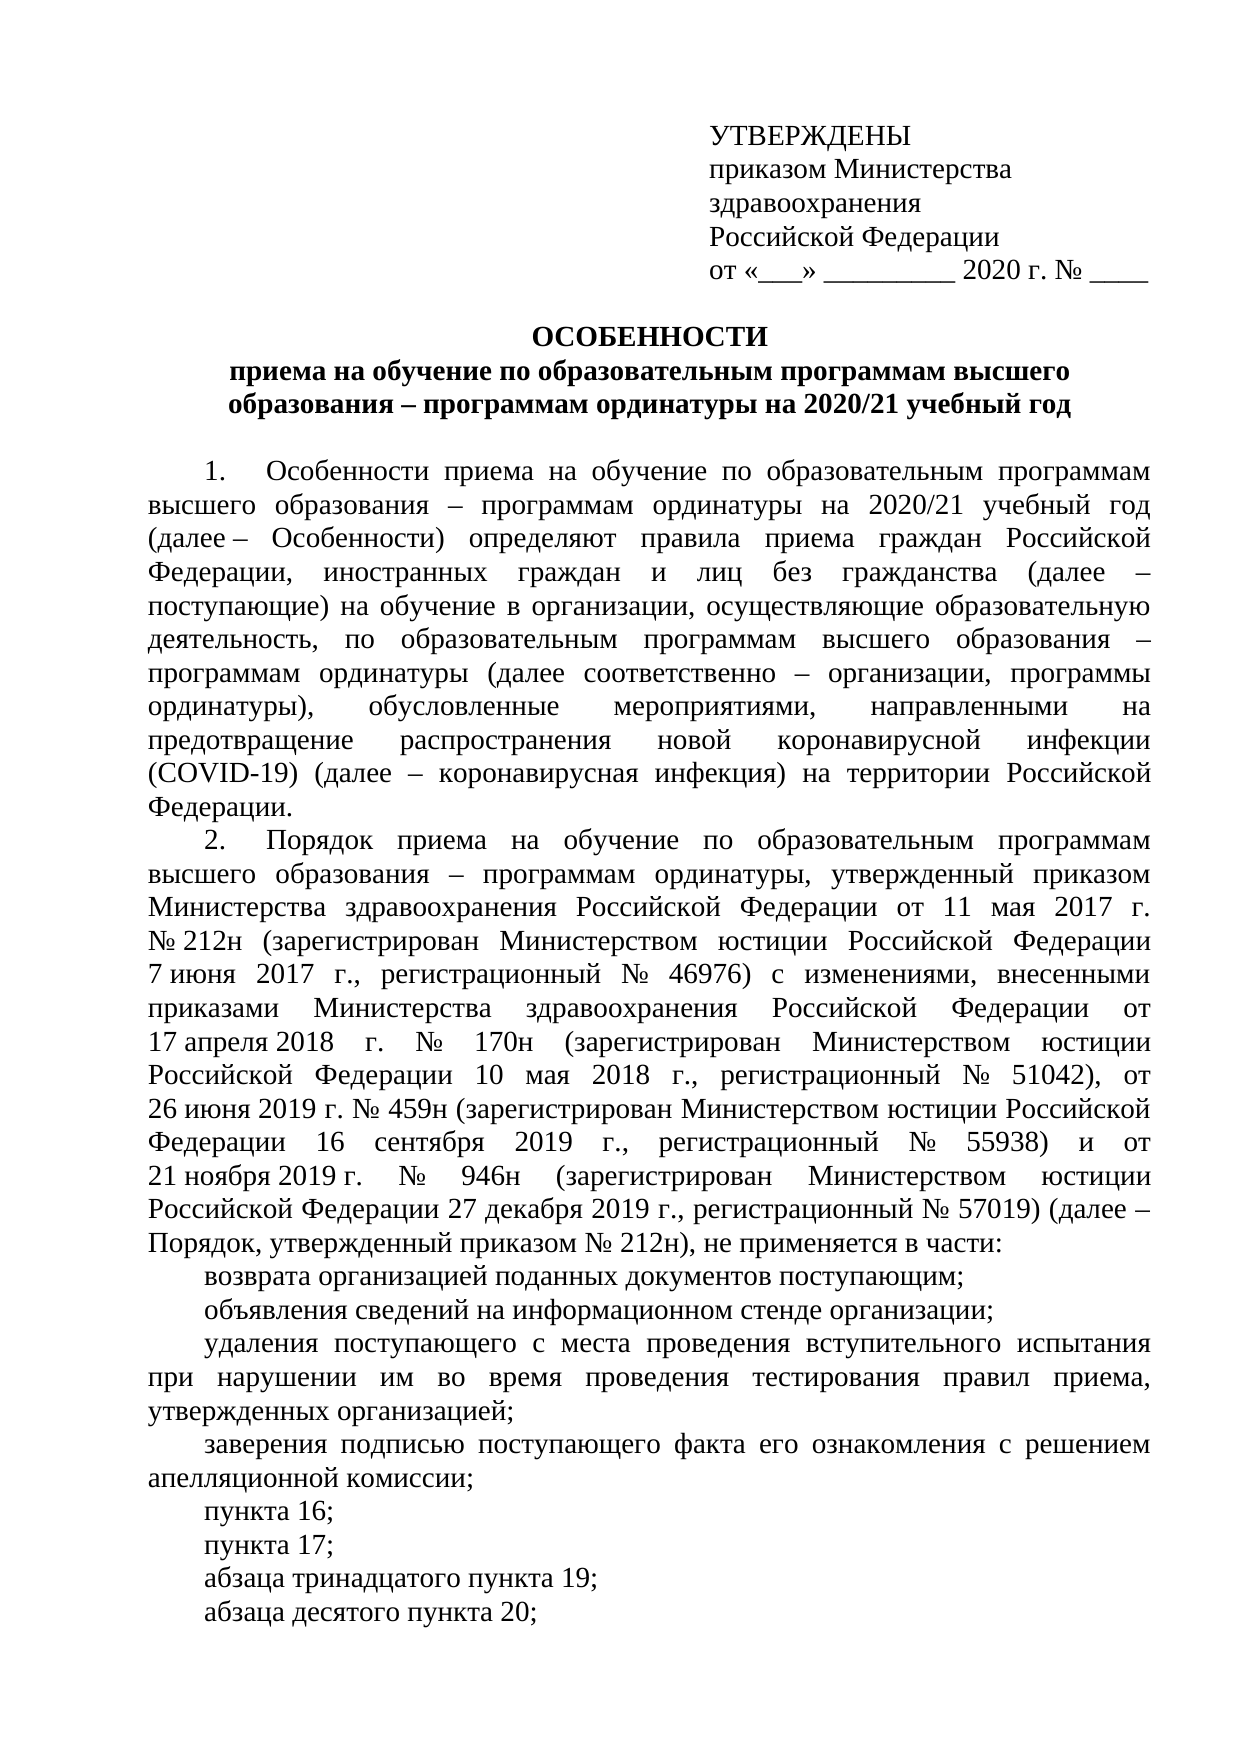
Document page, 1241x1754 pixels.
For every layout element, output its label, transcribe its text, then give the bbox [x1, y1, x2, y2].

title приема на обучение по образовательным программам высшего [148, 353, 1152, 386]
text УТВЕРЖДЕНЫ [709, 118, 1152, 152]
text абзаца десятого пункта 20; [148, 1594, 1152, 1627]
text возврата организацией поданных документов поступающим; [148, 1258, 1152, 1292]
text Российской Федерации [709, 219, 1152, 252]
text приказом Министерства здравоохранения [709, 152, 1152, 219]
text абзаца тринадцатого пункта 19; [148, 1560, 1152, 1594]
title образования – программам ординатуры на 2020/21 учебный год [148, 386, 1152, 420]
text пункта 17; [148, 1527, 1152, 1560]
list Особенности приема на обучение по образовательным программам высшего образования – программам ординатуры на 2020/21 учебный год (далее – Особенности) определяют правила приема граждан Российской Федерации, иностранных граждан и лиц без гражданства (далее – поступающие) на обучение в организации, осуществляющие образовательную деятельность, по образовательным программам высшего образования – программам ординатуры (далее соответственно – организации, программы ординатуры), обусловленные мероприятиями, направленными на предотвращение распространения новой коронавирусной инфекции (COVID-19) (далее – коронавирусная инфекция) на территории Российской Федерации. [148, 453, 1152, 822]
list Порядок приема на обучение по образовательным программам высшего образования – программам ординатуры, утвержденный приказом Министерства здравоохранения Российской Федерации от 11 мая 2017 г. № 212н (зарегистрирован Министерством юстиции Российской Федерации 7 июня 2017 г., регистрационный № 46976) с изменениями, внесенными приказами Министерства здравоохранения Российской Федерации от 17 апреля 2018 г. № 170н (зарегистрирован Министерством юстиции Российской Федерации 10 мая 2018 г., регистрационный № 51042), от 26 июня 2019 г. № 459н (зарегистрирован Министерством юстиции Российской Федерации 16 сентября 2019 г., регистрационный № 55938) и от 21 ноября 2019 г. № 946н (зарегистрирован Министерством юстиции Российской Федерации 27 декабря 2019 г., регистрационный № 57019) (далее – Порядок, утвержденный приказом № 212н), не применяется в части: [148, 822, 1152, 1258]
title ОСОБЕННОСТИ [148, 319, 1152, 353]
text от «___» _________ 2020 г. № ____ [709, 252, 1152, 286]
text пункта 16; [148, 1493, 1152, 1527]
text удаления поступающего с места проведения вступительного испытания при нарушении им во время проведения тестирования правил приема, утвержденных организацией; [148, 1326, 1152, 1426]
text объявления сведений на информационном стенде организации; [148, 1292, 1152, 1326]
text заверения подписью поступающего факта его ознакомления с решением апелляционной комиссии; [148, 1426, 1152, 1493]
